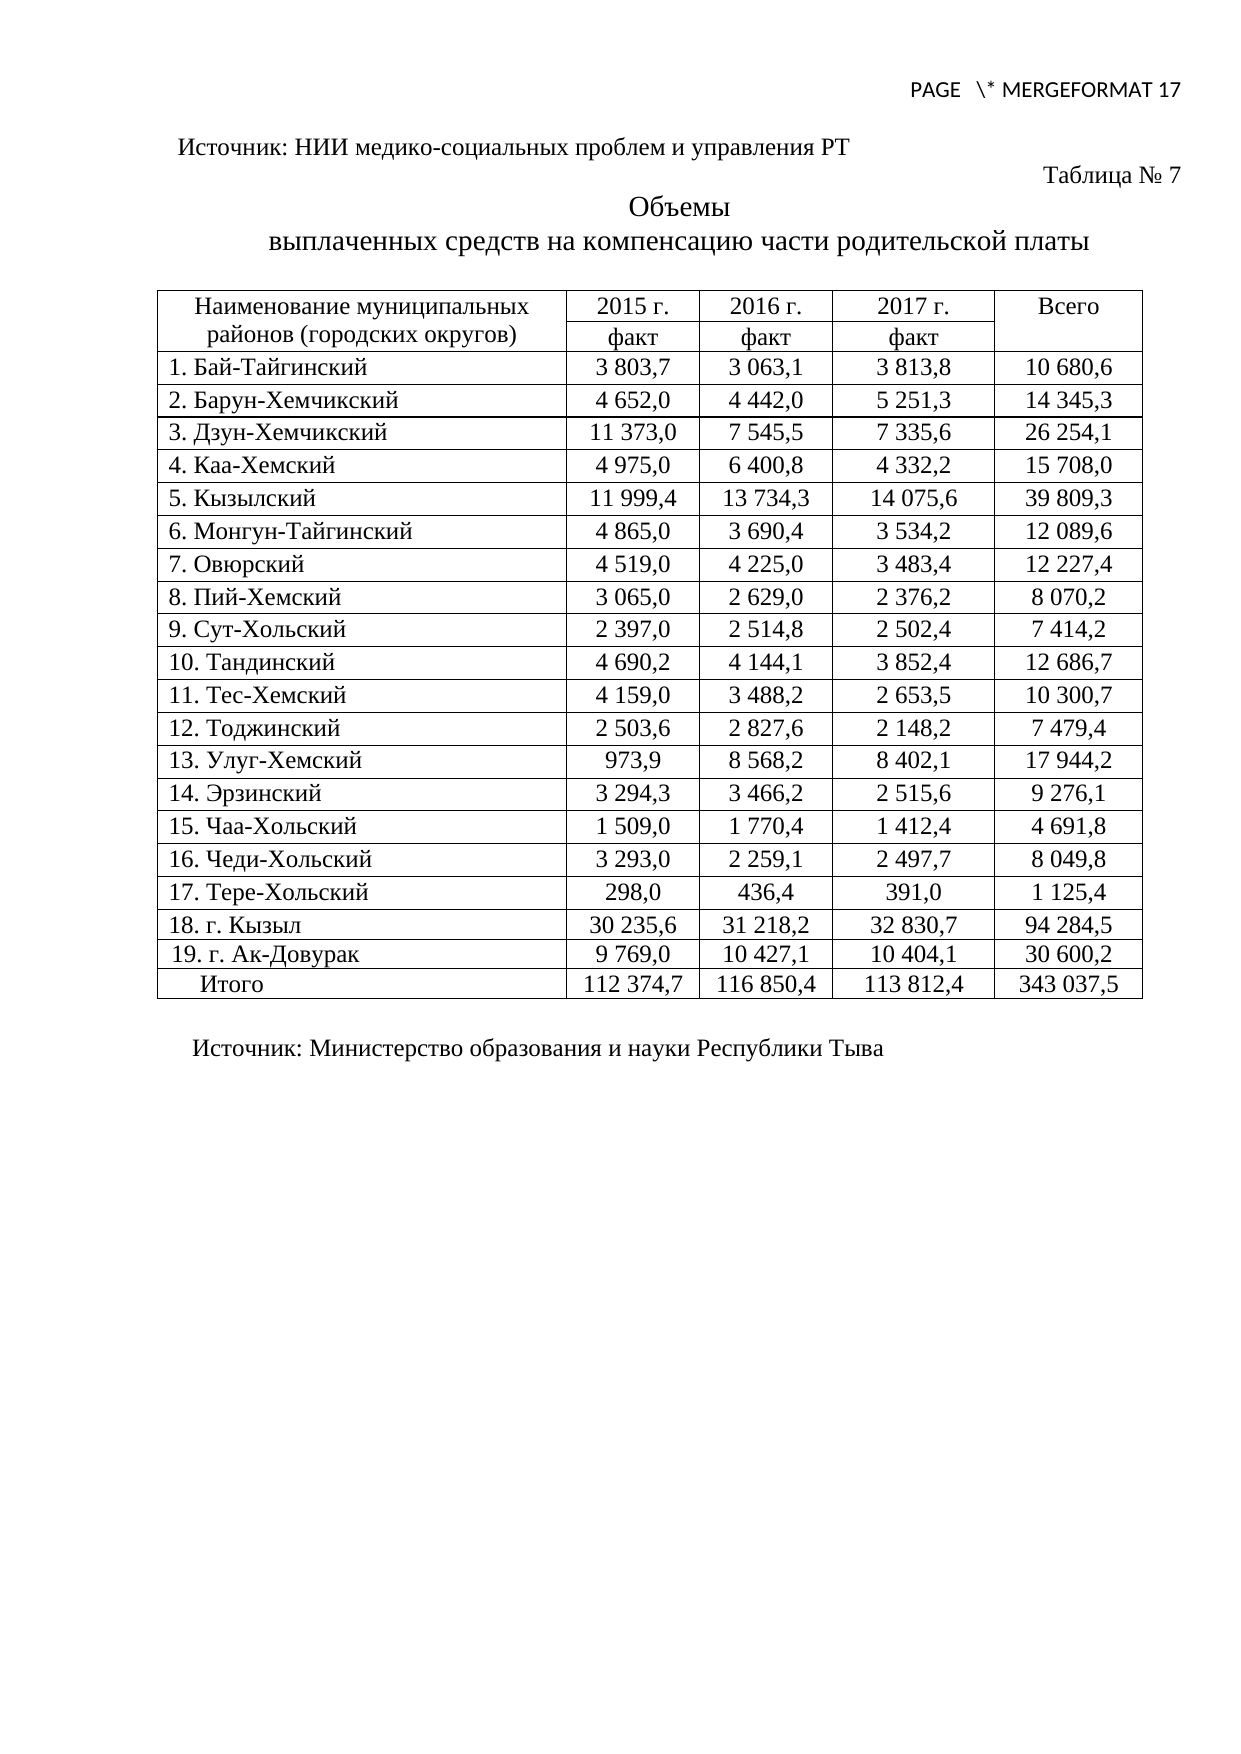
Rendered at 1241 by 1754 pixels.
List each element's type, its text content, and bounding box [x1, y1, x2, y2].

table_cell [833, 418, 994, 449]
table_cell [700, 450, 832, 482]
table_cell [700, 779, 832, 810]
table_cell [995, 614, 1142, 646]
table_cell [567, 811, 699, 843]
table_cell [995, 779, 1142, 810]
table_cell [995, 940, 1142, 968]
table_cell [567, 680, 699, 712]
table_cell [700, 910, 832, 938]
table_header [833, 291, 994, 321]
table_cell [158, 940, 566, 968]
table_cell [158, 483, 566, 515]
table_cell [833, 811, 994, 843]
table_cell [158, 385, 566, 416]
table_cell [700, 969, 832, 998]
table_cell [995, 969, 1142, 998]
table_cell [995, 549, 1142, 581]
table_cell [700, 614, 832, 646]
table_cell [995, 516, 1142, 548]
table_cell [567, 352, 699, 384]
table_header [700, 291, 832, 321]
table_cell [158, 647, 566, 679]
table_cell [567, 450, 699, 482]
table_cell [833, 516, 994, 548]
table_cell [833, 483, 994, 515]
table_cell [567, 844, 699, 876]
text Источник: НИИ медико-социальных проблем и управления РТ [118, 132, 1181, 160]
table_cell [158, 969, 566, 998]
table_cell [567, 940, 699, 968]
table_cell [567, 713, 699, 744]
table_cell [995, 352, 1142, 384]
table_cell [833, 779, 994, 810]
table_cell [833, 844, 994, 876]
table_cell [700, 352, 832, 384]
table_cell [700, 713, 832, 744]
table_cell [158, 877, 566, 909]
text Объемы [118, 189, 1181, 223]
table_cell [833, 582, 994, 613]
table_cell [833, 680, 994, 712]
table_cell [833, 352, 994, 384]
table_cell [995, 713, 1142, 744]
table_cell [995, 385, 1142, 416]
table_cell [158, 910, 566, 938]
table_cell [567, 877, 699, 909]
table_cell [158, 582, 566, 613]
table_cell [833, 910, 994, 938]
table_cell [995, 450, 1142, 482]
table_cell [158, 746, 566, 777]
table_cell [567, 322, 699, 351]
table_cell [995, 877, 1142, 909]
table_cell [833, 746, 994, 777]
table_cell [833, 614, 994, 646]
text выплаченных средств на компенсацию части родительской платы [118, 223, 1181, 256]
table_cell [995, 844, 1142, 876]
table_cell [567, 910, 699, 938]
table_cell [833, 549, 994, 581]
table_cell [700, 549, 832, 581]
text Таблица № 7 [118, 160, 1181, 189]
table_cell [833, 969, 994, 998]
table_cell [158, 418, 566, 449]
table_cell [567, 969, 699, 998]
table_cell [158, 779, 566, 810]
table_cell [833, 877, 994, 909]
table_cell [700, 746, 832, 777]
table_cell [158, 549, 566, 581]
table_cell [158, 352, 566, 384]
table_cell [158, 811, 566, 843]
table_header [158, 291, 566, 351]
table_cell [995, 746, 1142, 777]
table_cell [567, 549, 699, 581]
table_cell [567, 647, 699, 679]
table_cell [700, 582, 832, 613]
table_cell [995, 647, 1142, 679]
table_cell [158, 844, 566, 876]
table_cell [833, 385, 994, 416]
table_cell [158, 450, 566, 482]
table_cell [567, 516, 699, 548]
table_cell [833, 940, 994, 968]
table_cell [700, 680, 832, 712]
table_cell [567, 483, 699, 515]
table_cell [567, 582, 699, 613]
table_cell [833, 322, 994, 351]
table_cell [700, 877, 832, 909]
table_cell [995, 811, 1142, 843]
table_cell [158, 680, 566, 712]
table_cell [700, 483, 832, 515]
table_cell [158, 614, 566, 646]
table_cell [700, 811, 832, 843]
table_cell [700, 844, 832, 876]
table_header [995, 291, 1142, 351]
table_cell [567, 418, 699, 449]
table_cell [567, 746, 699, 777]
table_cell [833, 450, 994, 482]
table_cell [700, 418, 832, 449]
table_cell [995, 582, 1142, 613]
text Источник: Министерство образования и науки Республики Тыва [118, 1033, 1181, 1061]
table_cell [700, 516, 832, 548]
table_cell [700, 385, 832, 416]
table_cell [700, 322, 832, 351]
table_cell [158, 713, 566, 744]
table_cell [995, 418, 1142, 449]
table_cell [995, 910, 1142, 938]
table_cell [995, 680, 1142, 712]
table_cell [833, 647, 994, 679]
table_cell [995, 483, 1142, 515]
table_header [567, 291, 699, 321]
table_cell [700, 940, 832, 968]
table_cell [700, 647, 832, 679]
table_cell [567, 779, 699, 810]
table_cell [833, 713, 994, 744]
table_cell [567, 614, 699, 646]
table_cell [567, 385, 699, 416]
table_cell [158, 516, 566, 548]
